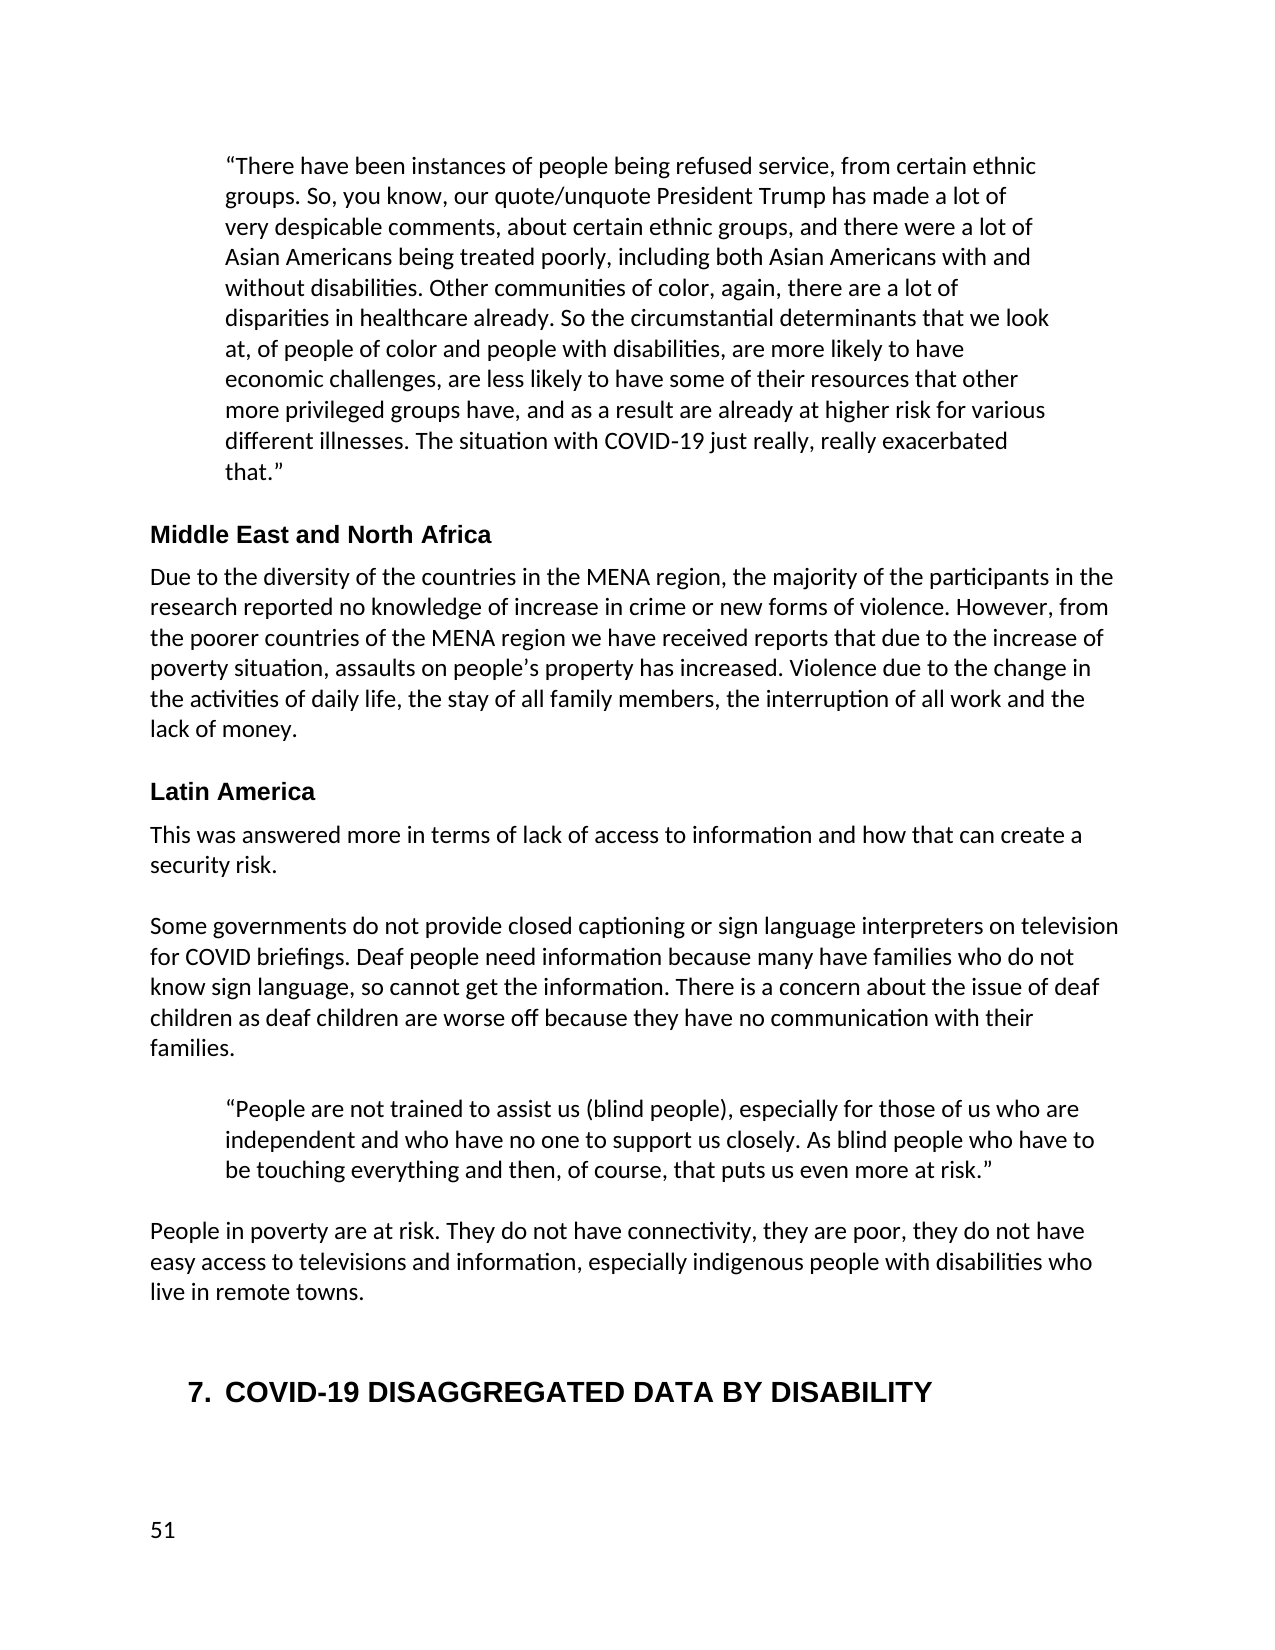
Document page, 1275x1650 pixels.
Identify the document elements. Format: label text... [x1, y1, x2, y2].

subtitle Latin America [150, 777, 1125, 806]
subtitle COVID-19 DISAGGREGATED DATA BY DISABILITY [187, 1375, 1125, 1409]
text Due to the diversity of the countries in the MENA region, the majority of the participants in the research reported no knowledge of increase in crime or new forms of violence. However, from the poorer countries of the MENA region we have received reports that due to the increase of poverty situation, assaults on people’s property has increased. Violence due to the change in the activities of daily life, the stay of all family members, the interruption of all work and the lack of money. [150, 561, 1125, 744]
text Some governments do not provide closed captioning or sign language interpreters on television for COVID briefings. Deaf people need information because many have families who do not know sign language, so cannot get the information. There is a concern about the issue of deaf children as deaf children are worse off because they have no communication with their families. [150, 910, 1125, 1063]
subtitle Middle East and North Africa [150, 519, 1125, 548]
text “People are not trained to assist us (blind people), especially for those of us who are independent and who have no one to support us closely. As blind people who have to be touching everything and then, of course, that puts us even more at risk.” [225, 1093, 1125, 1185]
text “There have been instances of people being refused service, from certain ethnic groups. So, you know, our quote/unquote President Trump has made a lot of very despicable comments, about certain ethnic groups, and there were a lot of Asian Americans being treated poorly, including both Asian Americans with and without disabilities. Other communities of color, again, there are a lot of disparities in healthcare already. So the circumstantial determinants that we look at, of people of color and people with disabilities, are more likely to have economic challenges, are less likely to have some of their resources that other more privileged groups have, and as a result are already at higher risk for various different illnesses. The situation with COVID‑19 just really, really exacerbated that.” [225, 150, 1054, 486]
text This was answered more in terms of lack of access to information and how that can create a security risk. [150, 819, 1125, 880]
text People in poverty are at risk. They do not have connectivity, they are poor, they do not have easy access to televisions and information, especially indigenous people with disabilities who live in remote towns. [150, 1216, 1125, 1307]
